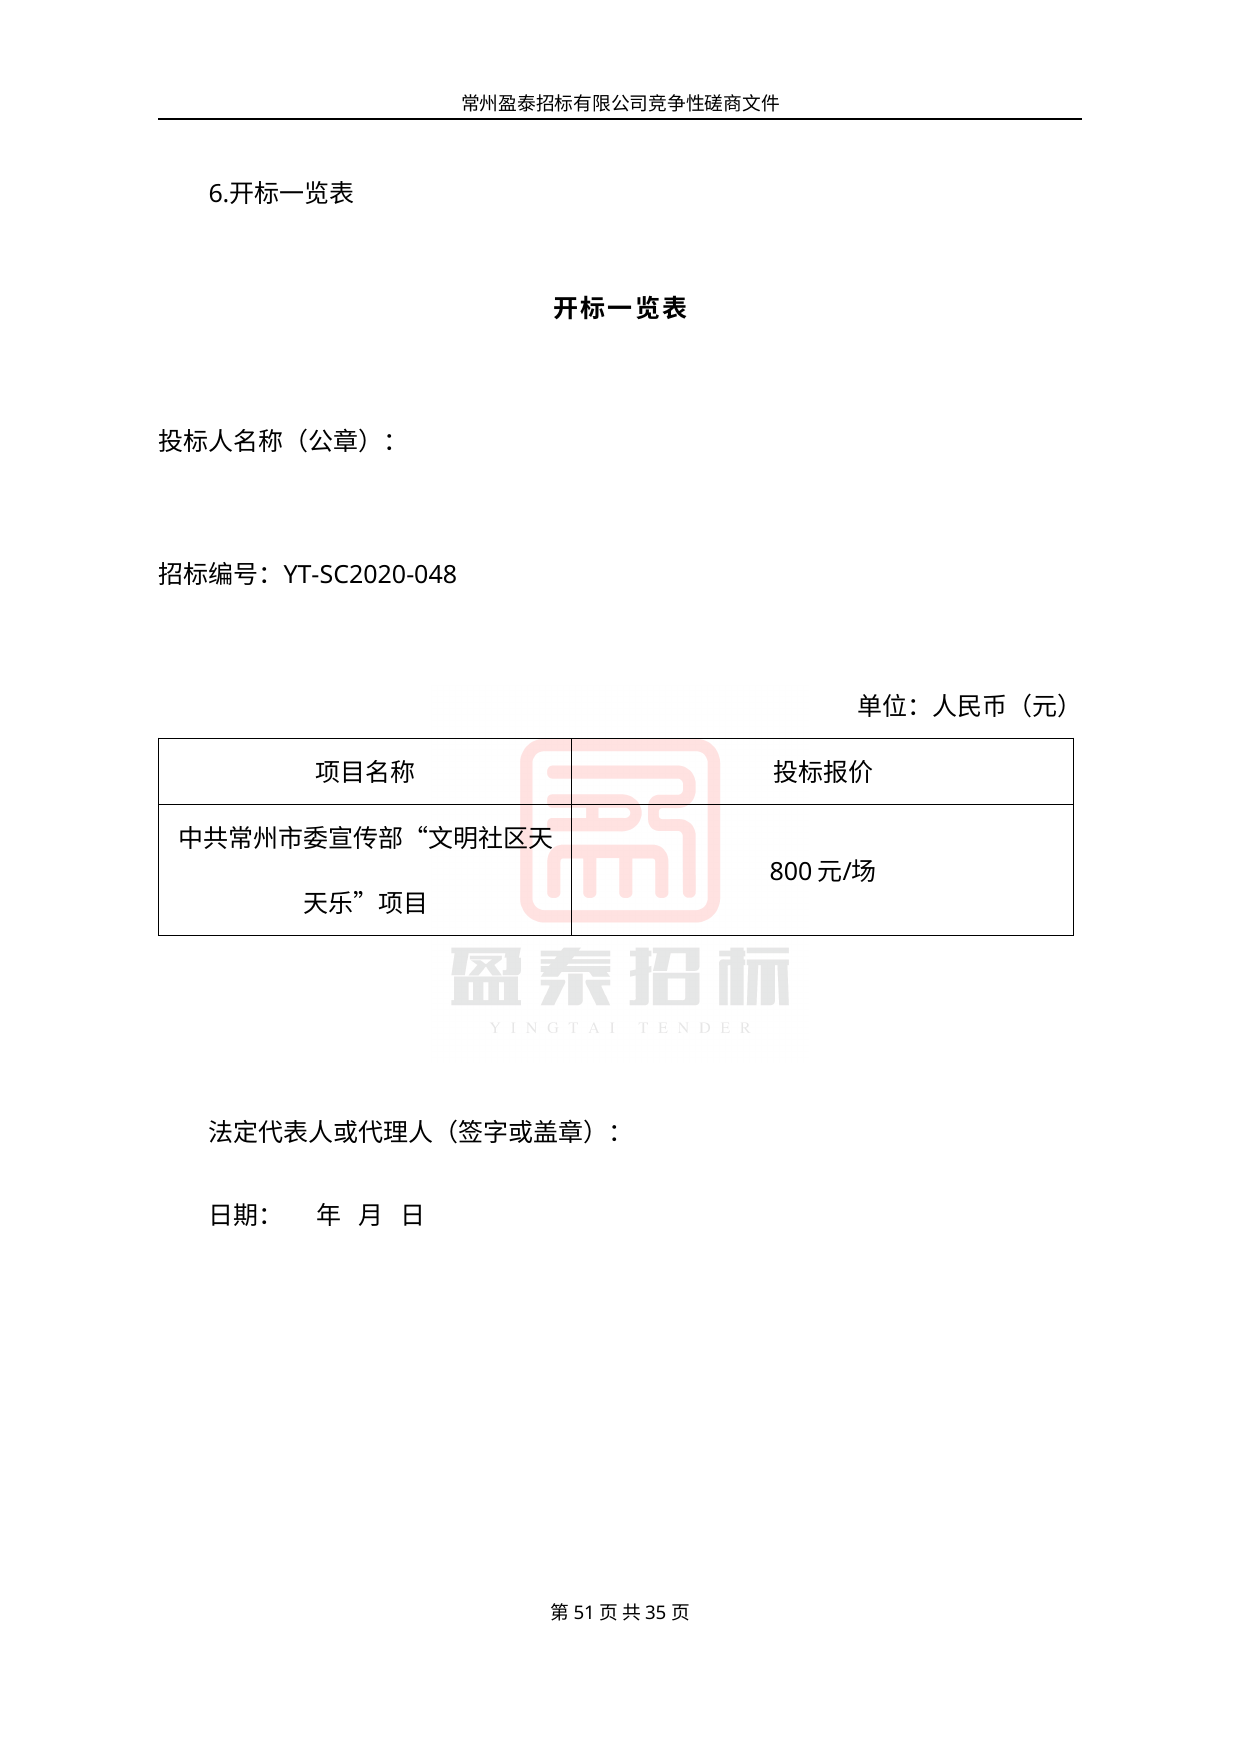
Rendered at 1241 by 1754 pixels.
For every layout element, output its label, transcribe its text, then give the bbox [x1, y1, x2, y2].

text 法定代表人或代理人（签字或盖章）： [158, 1098, 1082, 1163]
text 单位：人民币（元） [158, 672, 1082, 737]
table_cell 800元/场 [572, 805, 1073, 934]
text 投标人名称（公章）： [158, 407, 1082, 472]
table_header 投标报价 [572, 739, 1073, 803]
table_cell 中共常州市委宣传部“文明社区天天乐”项目 [159, 805, 571, 934]
table_header 项目名称 [159, 739, 571, 803]
text 日期： 年 月 日 [158, 1181, 1082, 1246]
text 开标一览表 [158, 274, 1082, 339]
text 6.开标一览表 [158, 159, 1082, 224]
text 招标编号：YT-SC2020-048 [158, 540, 1082, 605]
